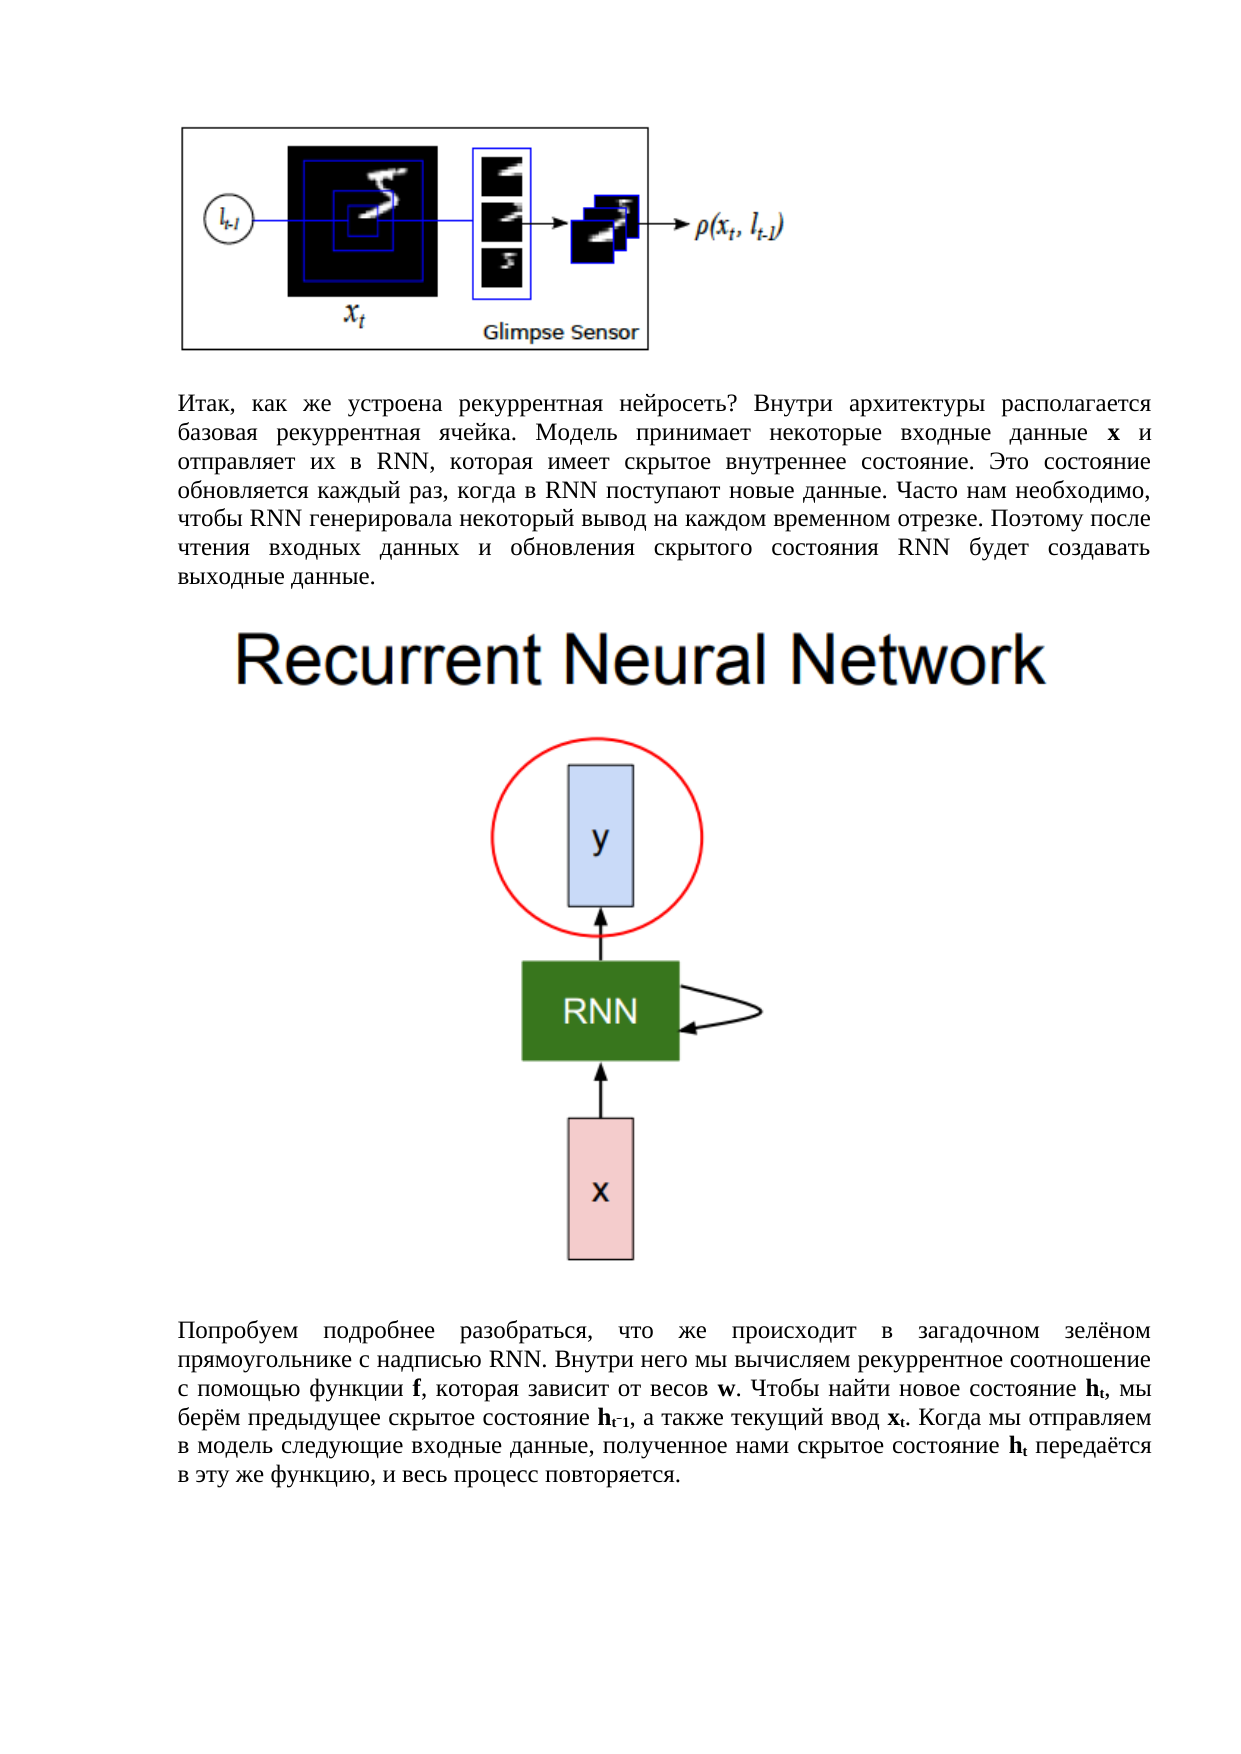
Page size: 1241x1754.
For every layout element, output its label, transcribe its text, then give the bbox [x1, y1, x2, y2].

text Итак, как же устроена рекуррентная нейросеть? Внутри архитектуры располагается базовая рекуррентная ячейка. Модель принимает некоторые входные данные x и отправляет их в RNN, которая имеет скрытое внутреннее состояние. Это состояние обновляется каждый раз, когда в RNN поступают новые данные. Часто нам необходимо, чтобы RNN генерировала некоторый вывод на каждом временном отрезке. Поэтому после чтения входных данных и обновления скрытого состояния RNN будет создавать выходные данные. [177, 388, 1152, 590]
text Попробуем подробнее разобраться, что же происходит в загадочном зелёном прямоугольнике с надписью RNN. Внутри него мы вычисляем рекуррентное соотношение с помощью функции f, которая зависит от весов w. Чтобы найти новое состояние ht, мы берём предыдущее скрытое состояние ht⁻1, а также текущий ввод xt. Когда мы отправляем в модель следующие входные данные, полученное нами скрытое состояние ht передаётся в эту же функцию, и весь процесс повторяется. [177, 1315, 1152, 1488]
picture [177, 118, 796, 360]
picture [177, 618, 1152, 1287]
